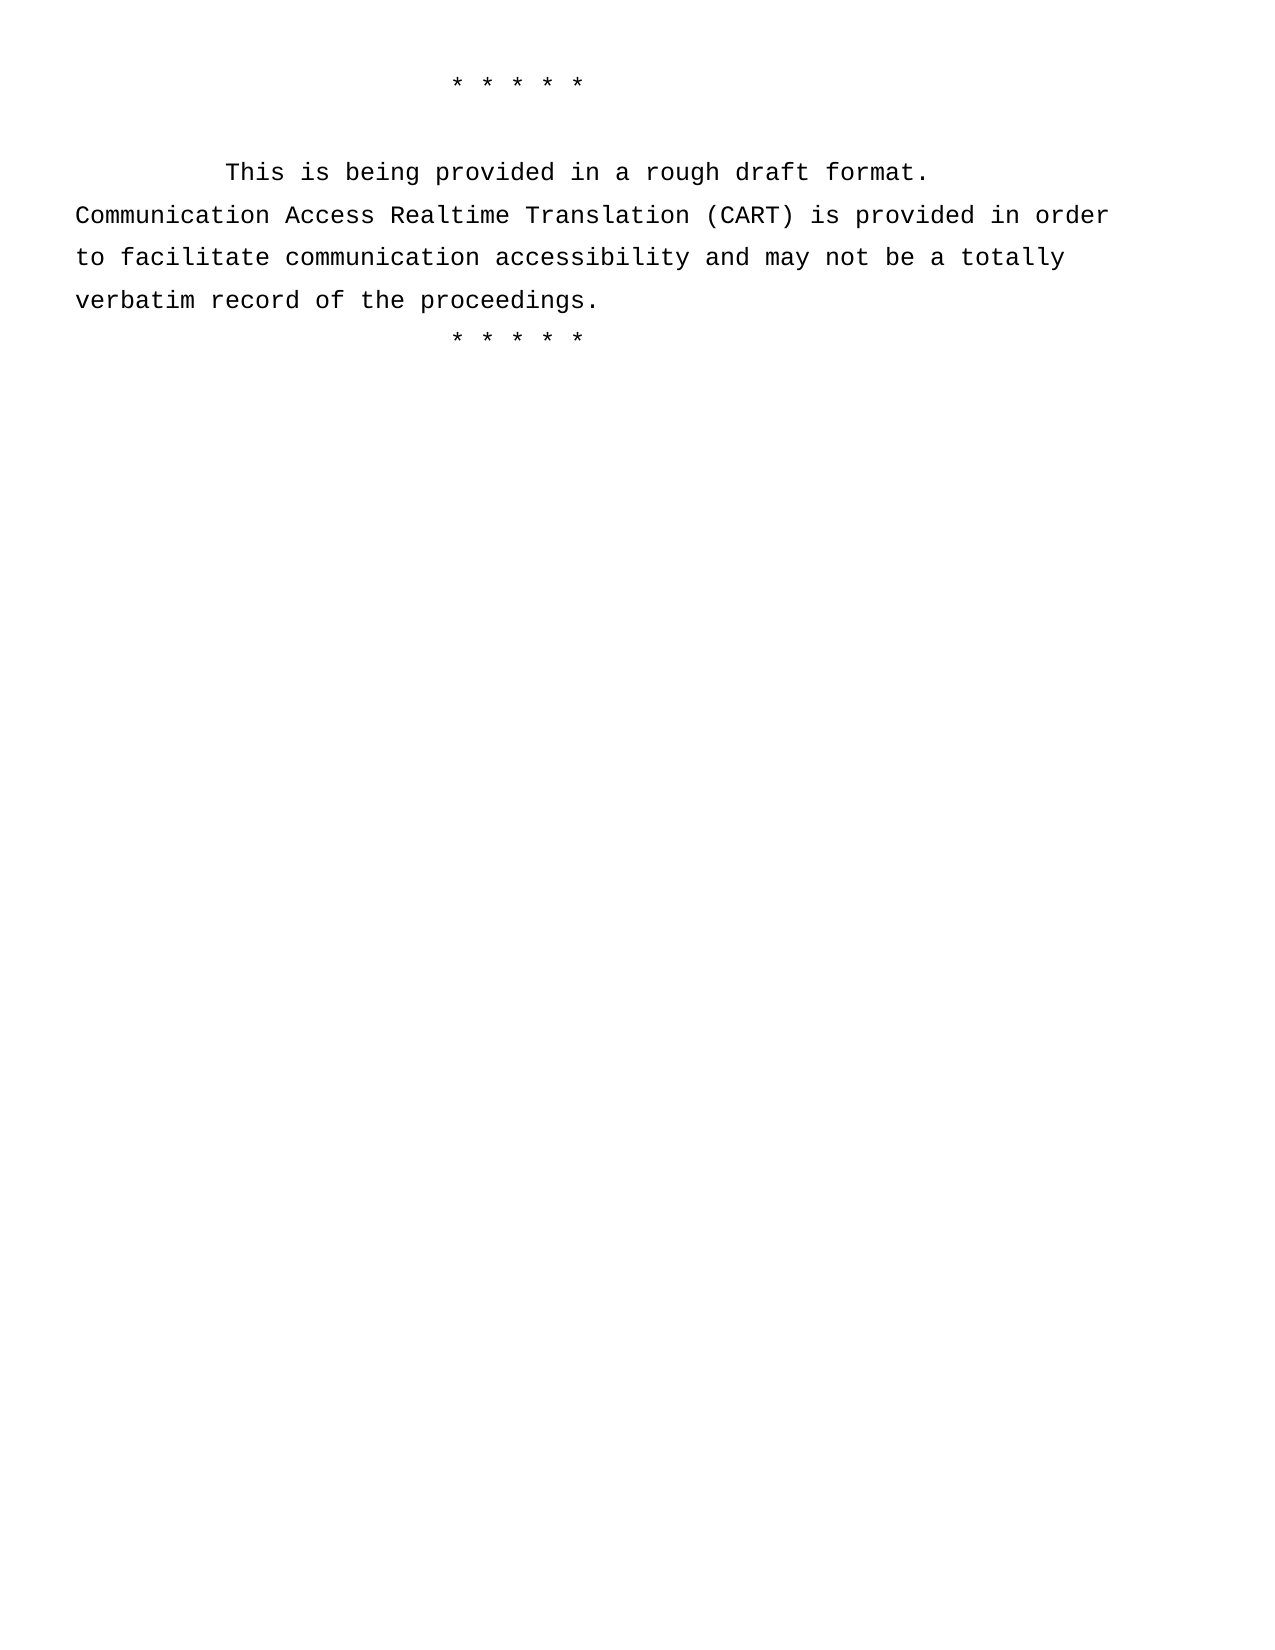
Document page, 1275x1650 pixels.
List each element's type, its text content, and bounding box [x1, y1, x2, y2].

text * * * * * [75, 330, 1125, 358]
text This is being provided in a rough draft format. Communication Access Realtime Translation (CART) is provided in order to facilitate communication accessibility and may not be a totally verbatim record of the proceedings. [75, 160, 1125, 316]
text * * * * * [75, 75, 1125, 103]
